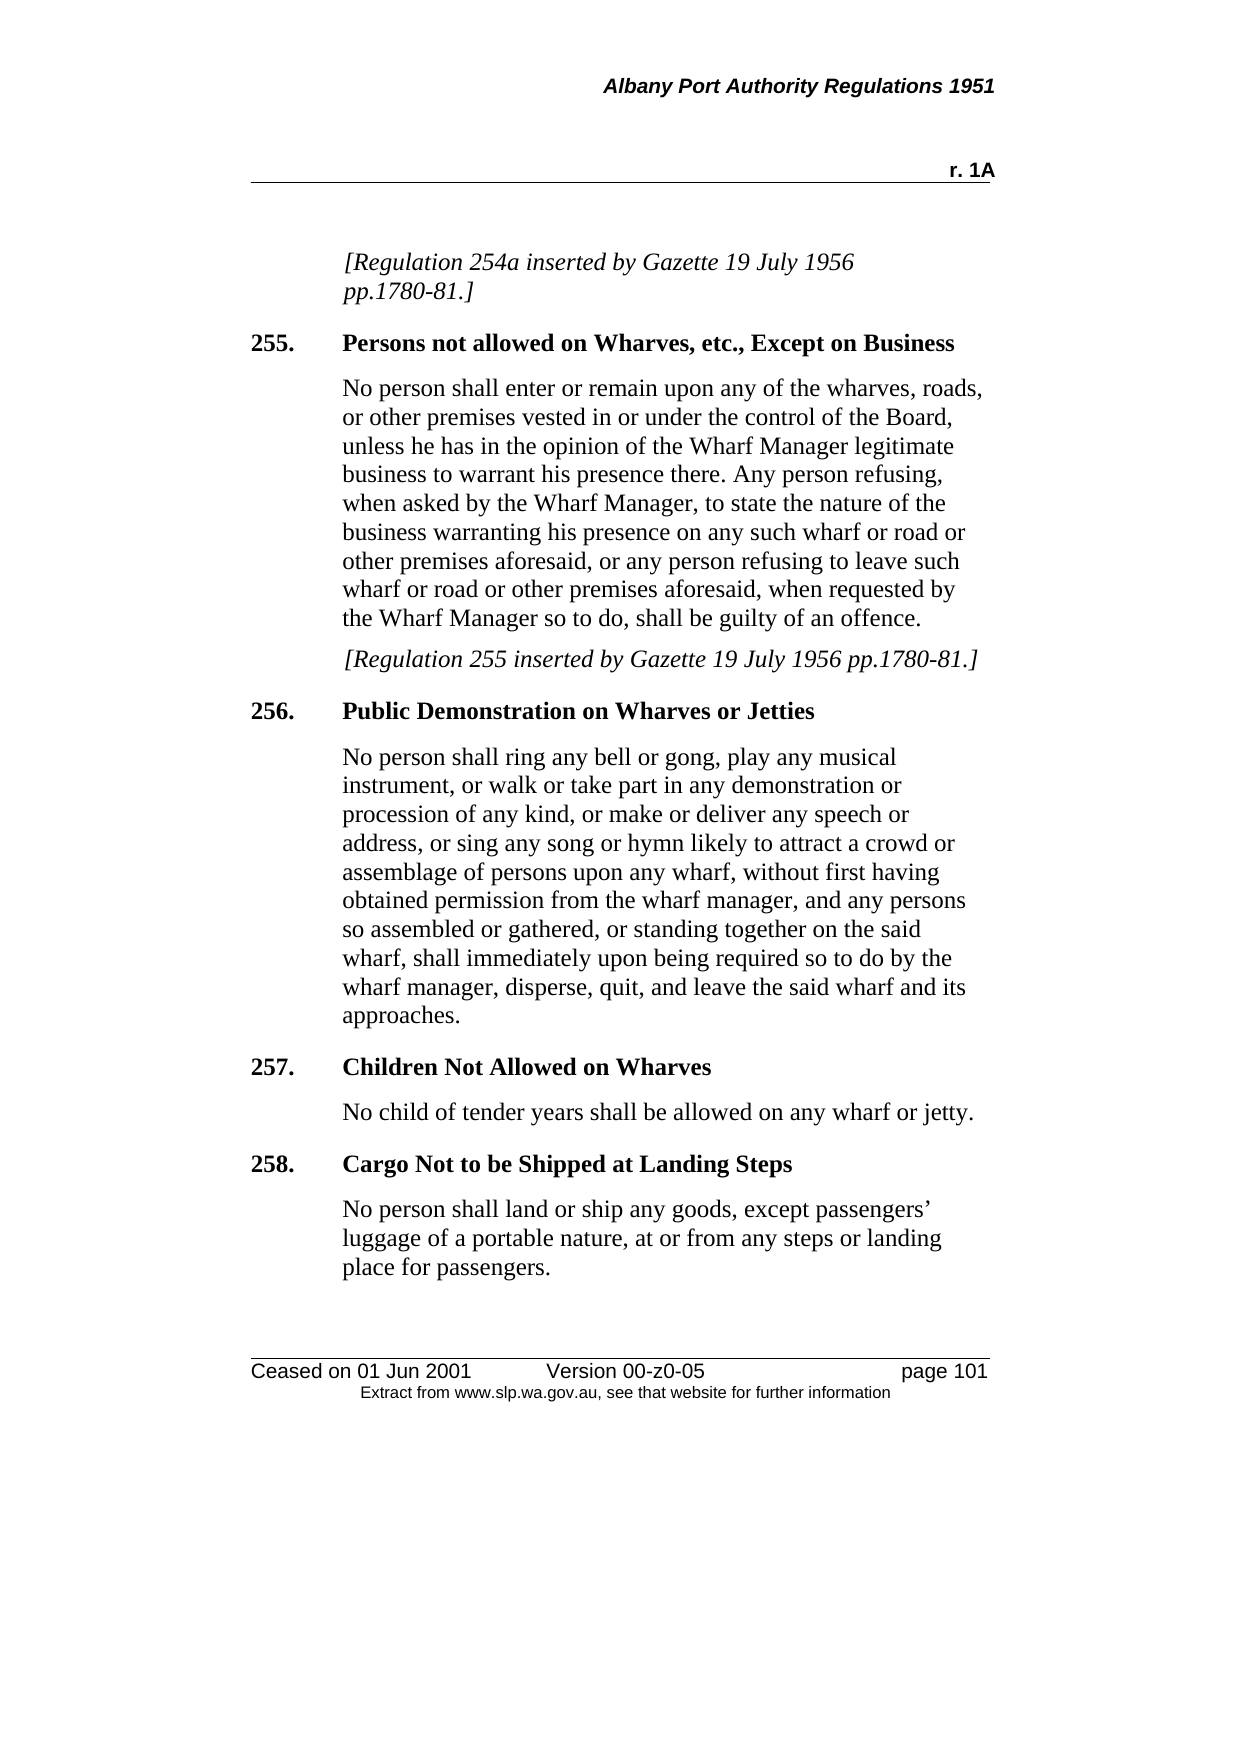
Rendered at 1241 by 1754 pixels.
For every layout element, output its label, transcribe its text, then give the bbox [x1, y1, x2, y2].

subtitle 258. Cargo Not to be Shipped at Landing Steps [251, 1149, 990, 1178]
subtitle 255. Persons not allowed on Wharves, etc., Except on Business [251, 328, 990, 357]
text No person shall enter or remain upon any of the wharves, roads, or other premises vested in or under the control of the Board, unless he has in the opinion of the Wharf Manager legitimate business to warrant his presence there. Any person refusing, when asked by the Wharf Manager, to state the nature of the business warranting his presence on any such wharf or road or other premises aforesaid, or any person refusing to leave such wharf or road or other premises aforesaid, when requested by the Wharf Manager so to do, shall be guilty of an offence. [251, 373, 990, 632]
text [Regulation 255 inserted by Gazette 19 July 1956 pp.1780-81.] [251, 644, 990, 673]
subtitle 256. Public Demonstration on Wharves or Jetties [251, 696, 990, 725]
text No person shall land or ship any goods, except passengers’ luggage of a portable nature, at or from any steps or landing place for passengers. [251, 1194, 990, 1281]
text No child of tender years shall be allowed on any wharf or jetty. [251, 1097, 990, 1126]
text [Regulation 254a inserted by Gazette 19 July 1956 pp.1780-81.] [251, 247, 990, 305]
text No person shall ring any bell or gong, play any musical instrument, or walk or take part in any demonstration or procession of any kind, or make or deliver any speech or address, or sing any song or hymn likely to attract a crowd or assemblage of persons upon any wharf, without first having obtained permission from the wharf manager, and any persons so assembled or gathered, or standing together on the said wharf, shall immediately upon being required so to do by the wharf manager, disperse, quit, and leave the said wharf and its approaches. [251, 742, 990, 1029]
subtitle 257. Children Not Allowed on Wharves [251, 1052, 990, 1081]
